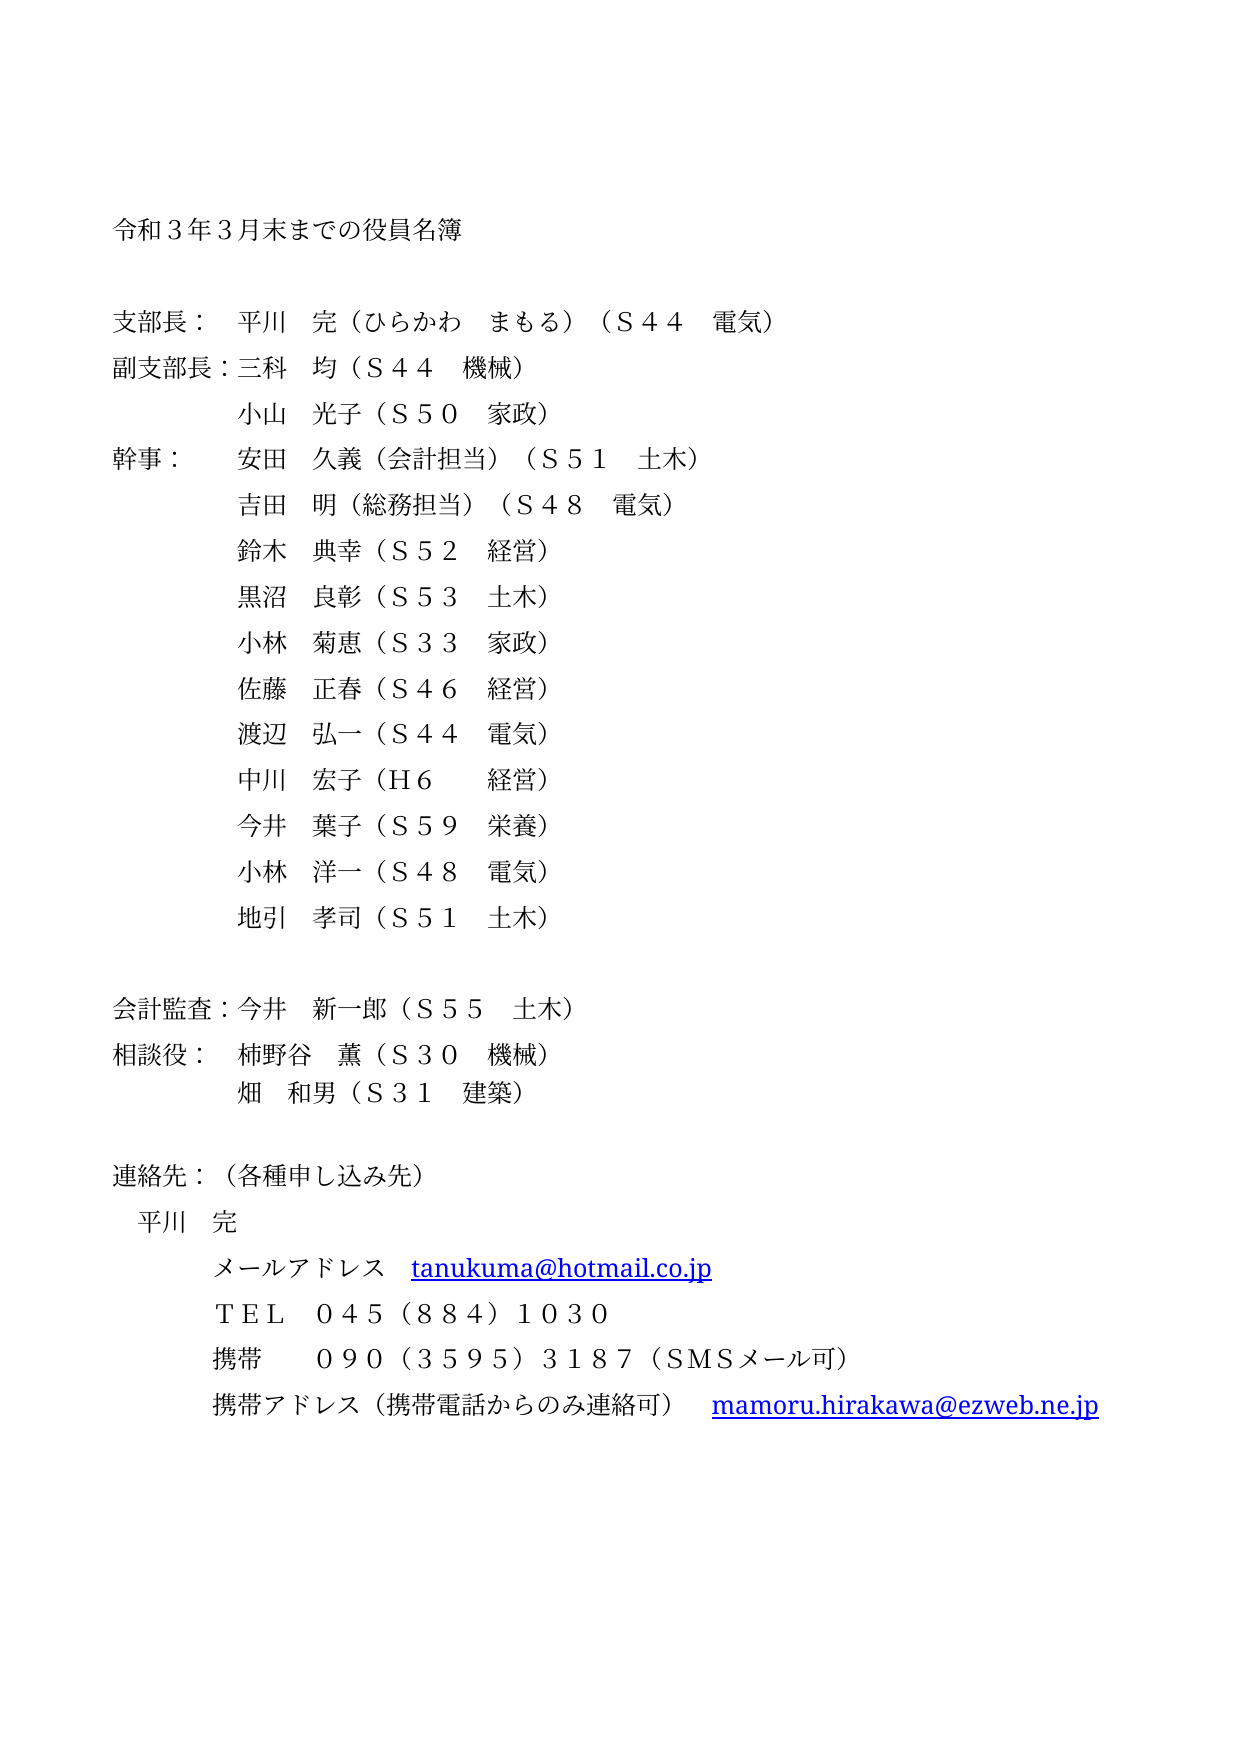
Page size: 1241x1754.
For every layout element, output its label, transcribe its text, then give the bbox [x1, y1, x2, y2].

text 小林 洋一（Ｓ４８ 電気） [112, 852, 1128, 889]
text 渡辺 弘一（Ｓ４４ 電気） [112, 714, 1128, 752]
text 平川 完 [112, 1202, 1128, 1239]
text 小林 菊恵（Ｓ３３ 家政） [112, 623, 1128, 660]
text 中川 宏子（Ｈ６ 経営） [112, 760, 1128, 798]
text 鈴木 典幸（Ｓ５２ 経営） [112, 531, 1128, 569]
text 佐藤 正春（Ｓ４６ 経営） [112, 669, 1128, 706]
text 相談役： 柿野谷 薫（Ｓ３０ 機械） 畑 和男（Ｓ３１ 建築） [112, 1035, 1128, 1148]
text ＴＥＬ ０４５（８８４）１０３０ [112, 1294, 1128, 1331]
text メールアドレス tanukuma@hotmail.co.jp [112, 1248, 1128, 1285]
text 吉田 明（総務担当）（Ｓ４８ 電気） [112, 485, 1128, 523]
text 地引 孝司（Ｓ５１ 土木） [112, 898, 1128, 935]
text 携帯 ０９０（３５９５）３１８７（ＳＭＳメール可） [112, 1339, 1128, 1377]
text 今井 葉子（Ｓ５９ 栄養） [112, 806, 1128, 844]
text 黒沼 良彰（Ｓ５３ 土木） [112, 577, 1128, 614]
text 小山 光子（Ｓ５０ 家政） [112, 394, 1128, 431]
text 副支部長：三科 均（Ｓ４４ 機械） [112, 348, 1128, 385]
text 支部長： 平川 完（ひらかわ まもる）（Ｓ４４ 電気） [112, 302, 1128, 339]
text 携帯アドレス（携帯電話からのみ連絡可） mamoru.hirakawa@ezweb.ne.jp [112, 1385, 1128, 1423]
text 会計監査：今井 新一郎（Ｓ５５ 土木） [112, 989, 1128, 1027]
text 連絡先：（各種申し込み先） [112, 1156, 1128, 1194]
text 幹事： 安田 久義（会計担当）（Ｓ５１ 土木） [112, 439, 1128, 477]
text 令和３年３月末までの役員名簿 [112, 210, 1128, 248]
